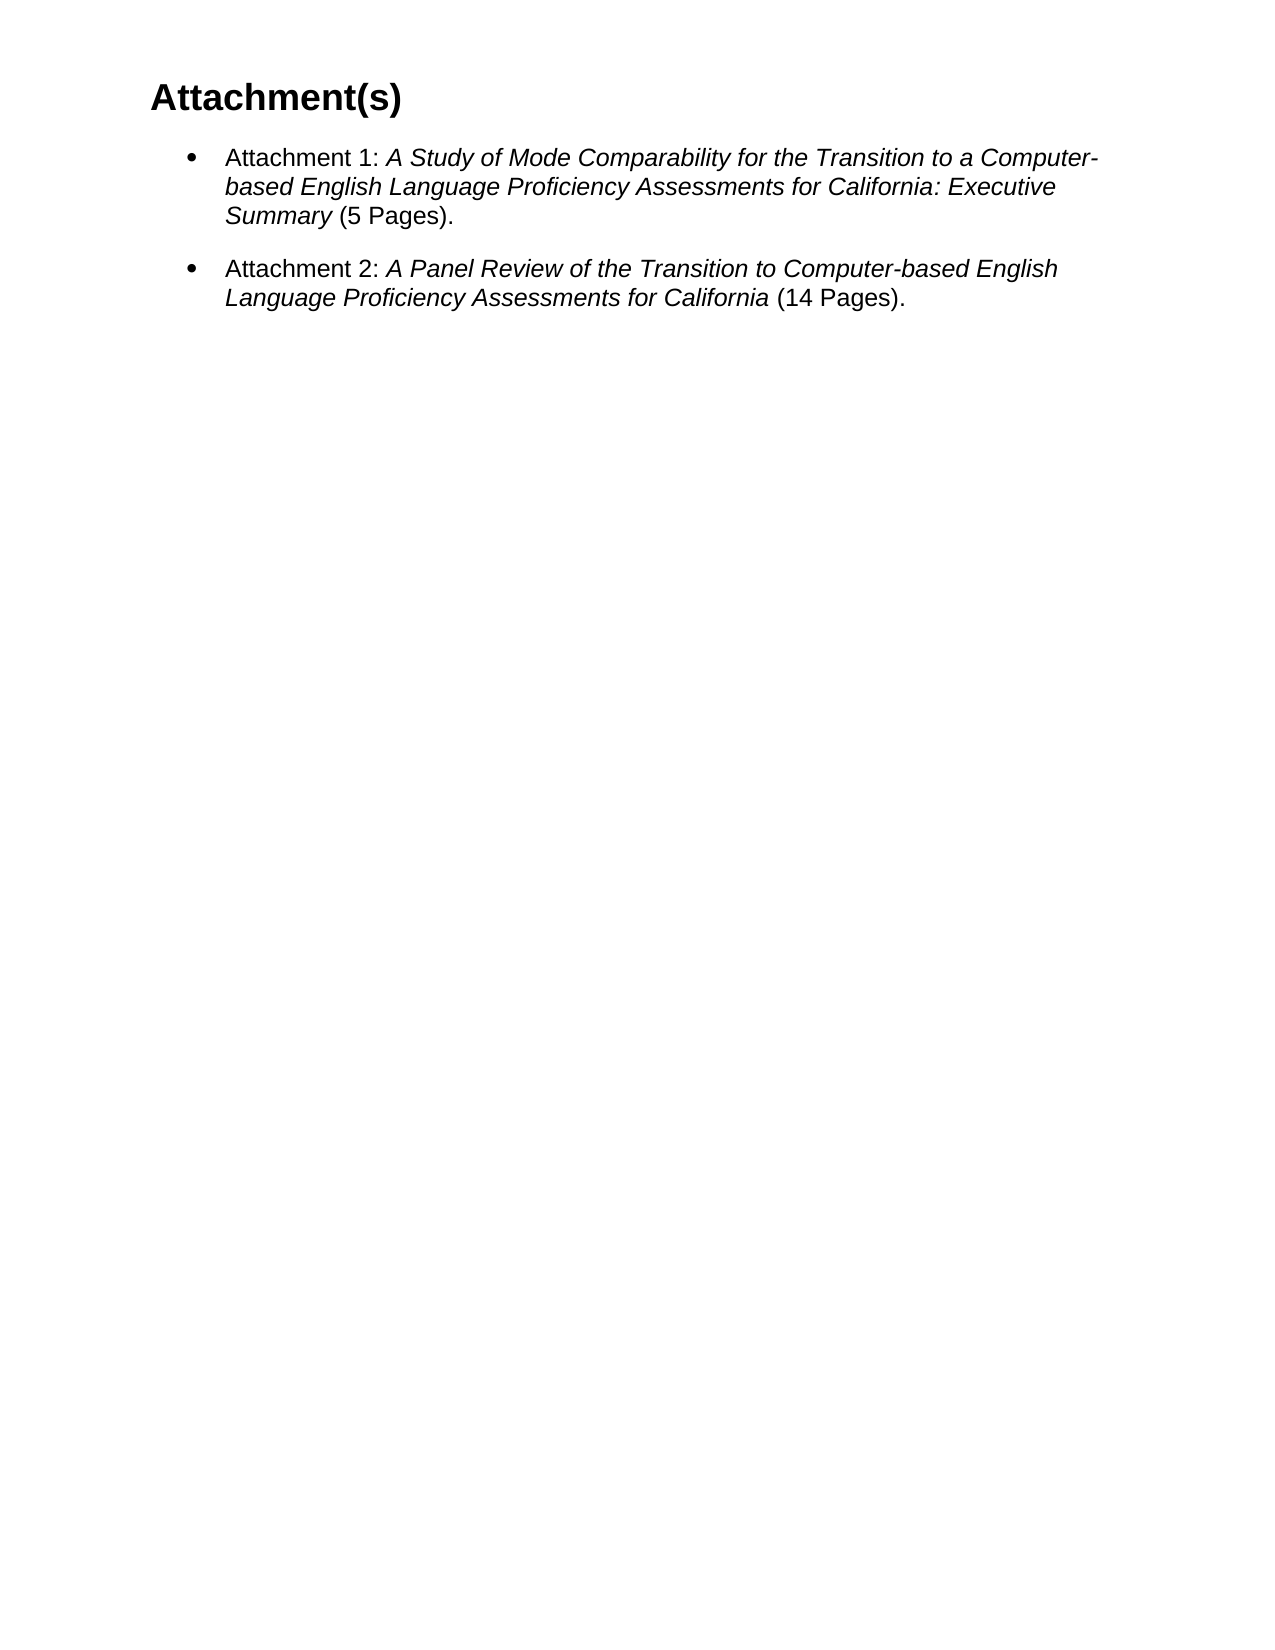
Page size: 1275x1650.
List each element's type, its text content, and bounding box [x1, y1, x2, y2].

subtitle Attachment(s) [150, 75, 1125, 118]
list Attachment 1: A Study of Mode Comparability for the Transition to a Computer-based English Language Proficiency Assessments for California: Executive Summary (5 Pages). [187, 143, 1125, 229]
list Attachment 2: A Panel Review of the Transition to Computer-based English Language Proficiency Assessments for California (14 Pages). [187, 254, 1125, 312]
